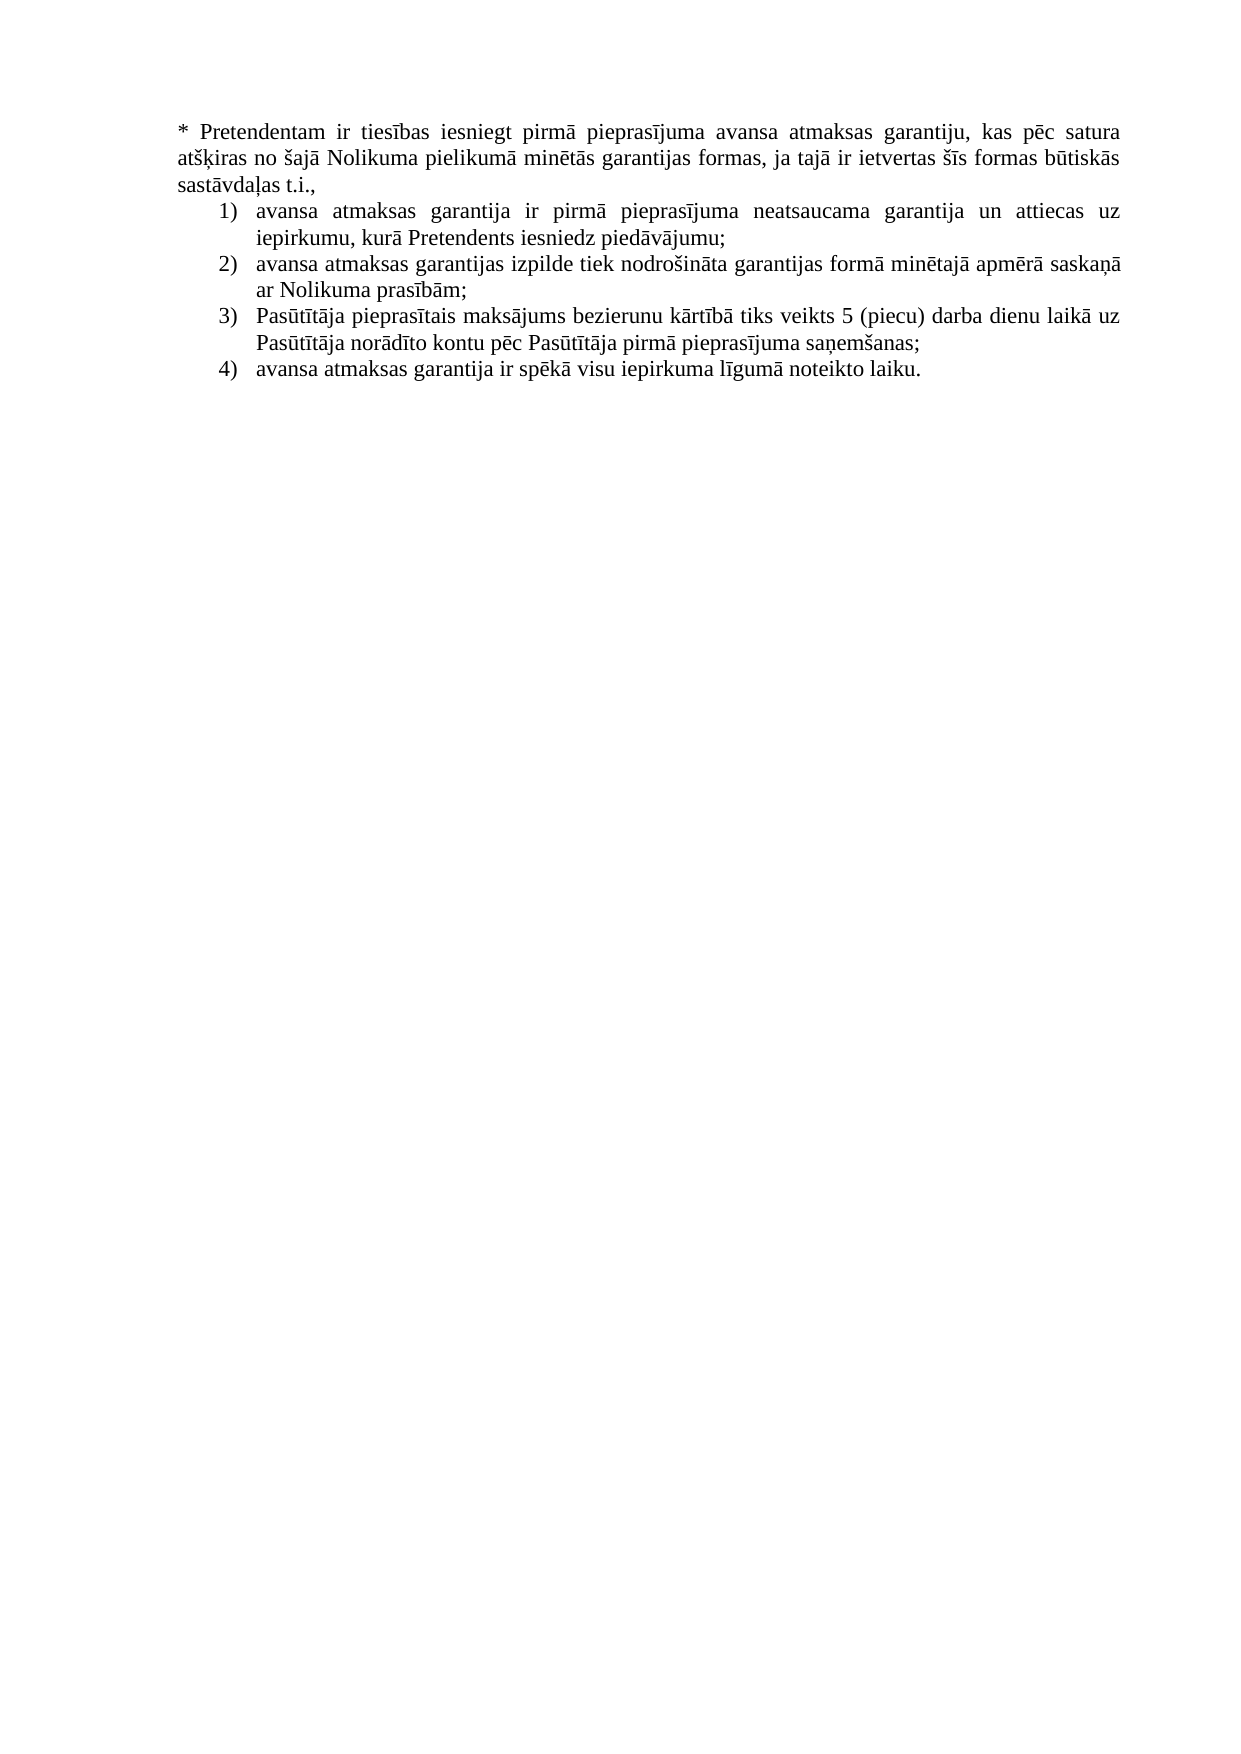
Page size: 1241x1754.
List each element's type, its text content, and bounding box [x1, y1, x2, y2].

list avansa atmaksas garantijas izpilde tiek nodrošināta garantijas formā minētajā apmērā saskaņā ar Nolikuma prasībām; [218, 250, 1122, 303]
list avansa atmaksas garantija ir pirmā pieprasījuma neatsaucama garantija un attiecas uz iepirkumu, kurā Pretendents iesniedz piedāvājumu; [218, 197, 1122, 250]
list avansa atmaksas garantija ir spēkā visu iepirkuma līgumā noteikto laiku. [218, 355, 1122, 382]
list Pasūtītāja pieprasītais maksājums bezierunu kārtībā tiks veikts 5 (piecu) darba dienu laikā uz Pasūtītāja norādīto kontu pēc Pasūtītāja pirmā pieprasījuma saņemšanas; [218, 303, 1122, 355]
text * Pretendentam ir tiesības iesniegt pirmā pieprasījuma avansa atmaksas garantiju, kas pēc satura atšķiras no šajā Nolikuma pielikumā minētās garantijas formas, ja tajā ir ietvertas šīs formas būtiskās sastāvdaļas t.i., [177, 118, 1122, 197]
